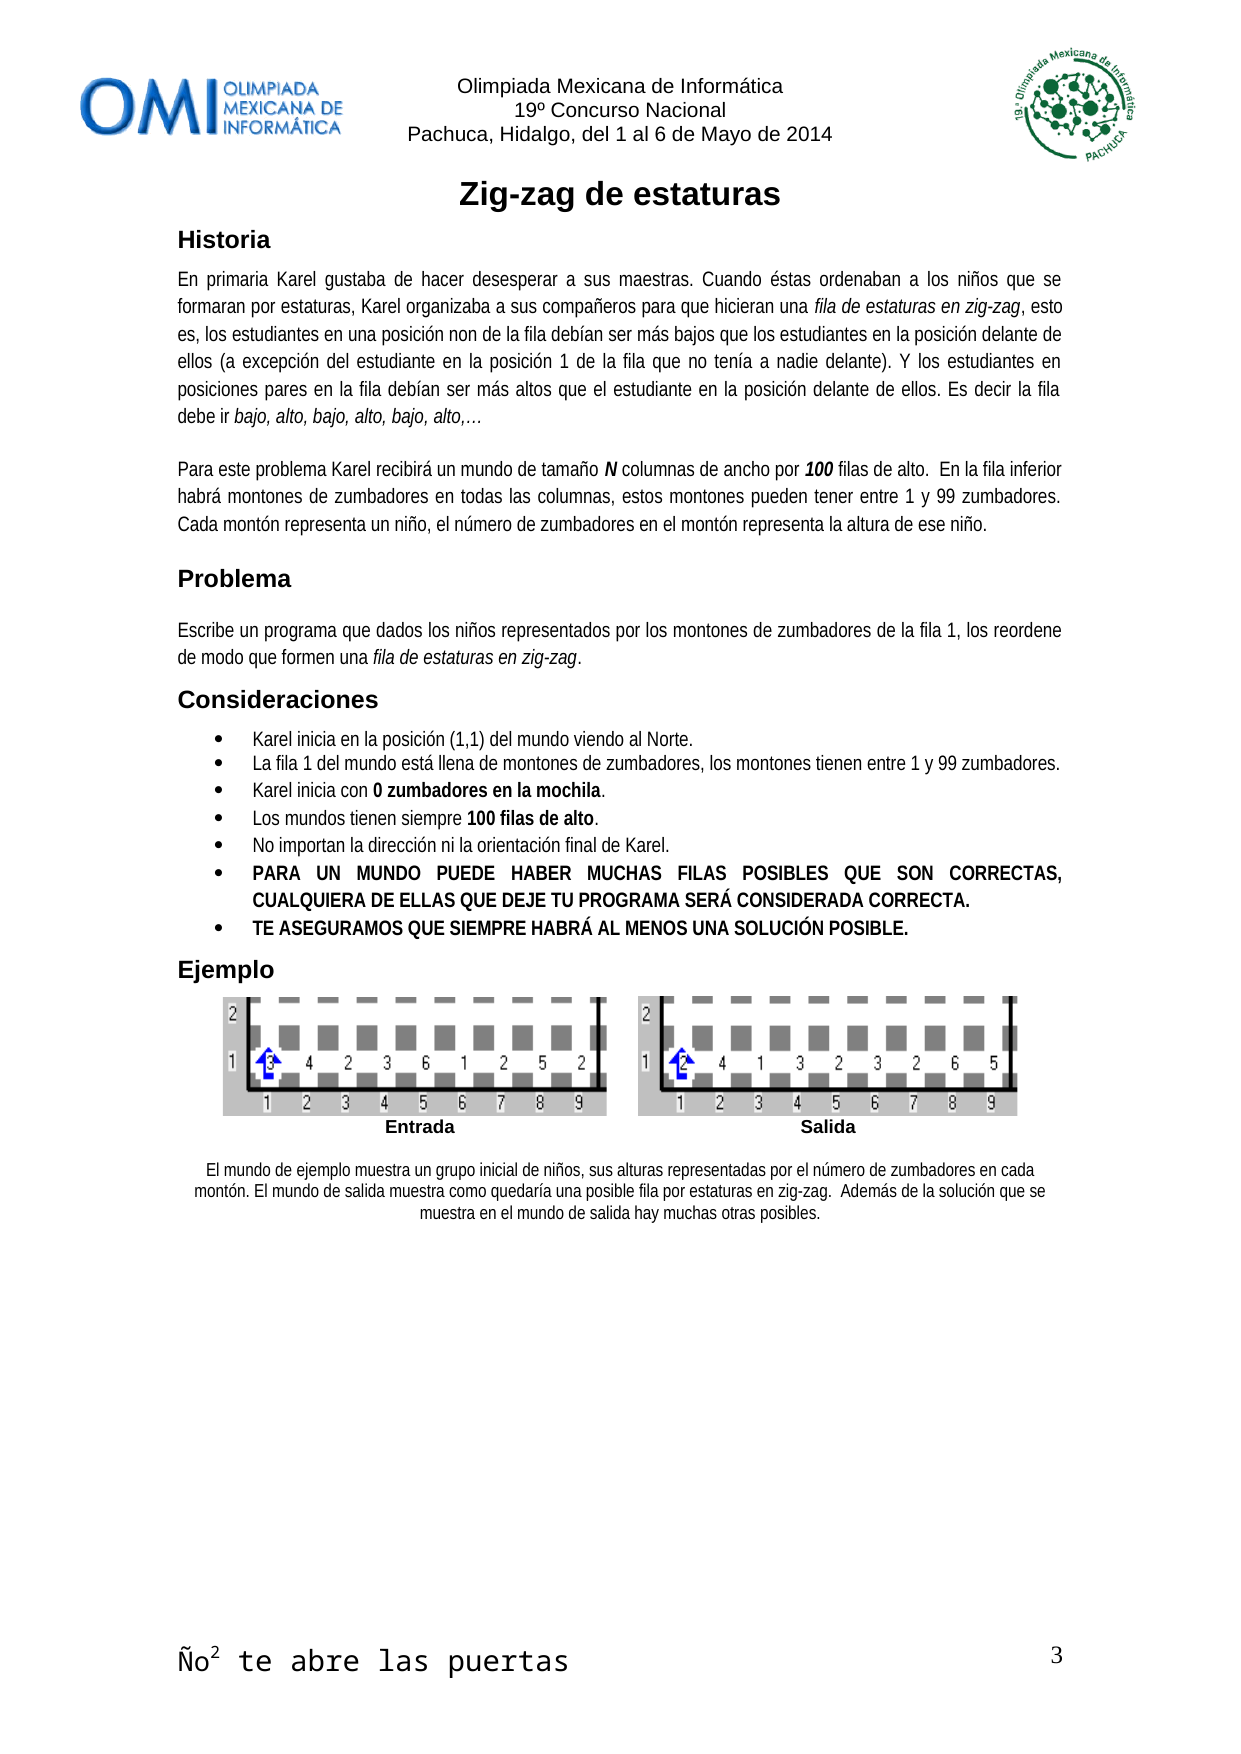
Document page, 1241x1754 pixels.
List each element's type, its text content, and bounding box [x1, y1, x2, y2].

text Problema [177, 564, 1063, 593]
text Consideraciones [177, 685, 1063, 714]
list PARA UN MUNDO PUEDE HABER MUCHAS FILAS POSIBLES QUE SON CORRECTAS, CUALQUIERA DE ELLAS QUE DEJE TU PROGRAMA SERÁ CONSIDERADA CORRECTA. [215, 861, 1063, 912]
text Historia [177, 225, 1063, 254]
text El mundo de ejemplo muestra un grupo inicial de niños, sus alturas representadas por el número de zumbadores en cada montón. El mundo de salida muestra como quedaría una posible fila por estaturas en zig-zag. Además de la solución que se muestra en el mundo de salida hay muchas otras posibles. [177, 1158, 1063, 1223]
picture [70, 66, 345, 143]
text Entrada Salida [177, 1115, 1063, 1137]
list TE ASEGURAMOS QUE SIEMPRE HABRÁ AL MENOS UNA SOLUCIÓN POSIBLE. [215, 916, 1063, 939]
list La fila 1 del mundo está llena de montones de zumbadores, los montones tienen entre 1 y 99 zumbadores. [215, 751, 1063, 774]
text Zig-zag de estaturas [177, 174, 1063, 213]
picture [222, 997, 607, 1116]
picture [1003, 42, 1145, 167]
text Escribe un programa que dados los niños representados por los montones de zumbadores de la fila 1, los reordene de modo que formen una fila de estaturas en zig-zag. [177, 618, 1063, 669]
picture [638, 996, 1018, 1116]
list Karel inicia con 0 zumbadores en la mochila. [215, 778, 1063, 802]
text En primaria Karel gustaba de hacer desesperar a sus maestras. Cuando éstas ordenaban a los niños que se formaran por estaturas, Karel organizaba a sus compañeros para que hicieran una fila de estaturas en zig-zag, esto es, los estudiantes en una posición non de la fila debían ser más bajos que los estudiantes en la posición delante de ellos (a excepción del estudiante en la posición 1 de la fila que no tenía a nadie delante). Y los estudiantes en posiciones pares en la fila debían ser más altos que el estudiante en la posición delante de ellos. Es decir la fila debe ir bajo, alto, bajo, alto, bajo, alto,… [177, 267, 1063, 428]
list Los mundos tienen siempre 100 filas de alto. [215, 806, 1063, 829]
list No importan la dirección ni la orientación final de Karel. [215, 833, 1063, 857]
text Ejemplo [177, 956, 1063, 984]
list Karel inicia en la posición (1,1) del mundo viendo al Norte. [215, 727, 1063, 751]
text Para este problema Karel recibirá un mundo de tamaño N columnas de ancho por 100 filas de alto. En la fila inferior habrá montones de zumbadores en todas las columnas, estos montones pueden tener entre 1 y 99 zumbadores. Cada montón representa un niño, el número de zumbadores en el montón representa la altura de ese niño. [177, 457, 1063, 536]
